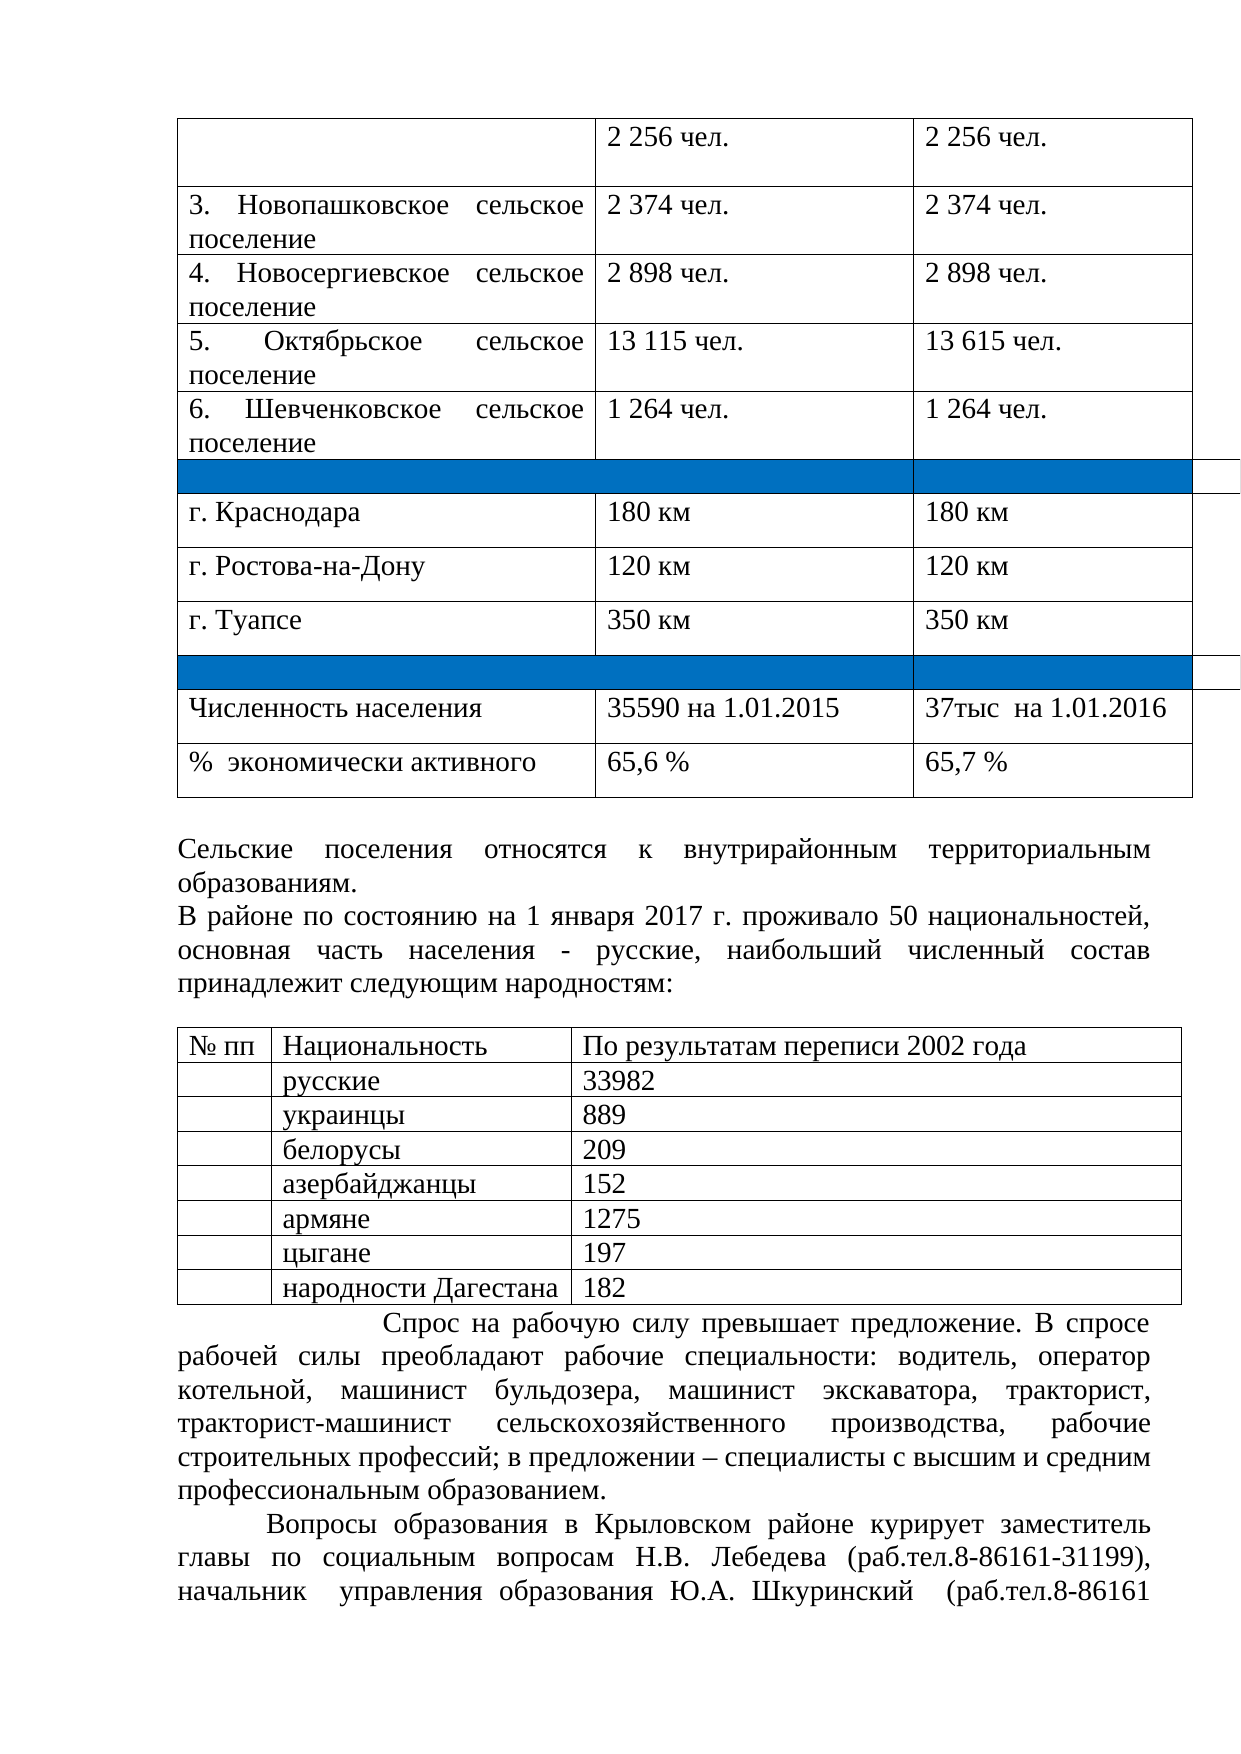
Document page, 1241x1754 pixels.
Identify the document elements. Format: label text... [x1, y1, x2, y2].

table_cell народности Дагестана [272, 1270, 571, 1304]
table_cell [596, 602, 913, 654]
table_cell 1 264 чел. [914, 392, 1192, 459]
table_cell [178, 119, 595, 186]
table_cell 6. Шевченковское сельское поселение [178, 392, 595, 459]
table_cell 197 [572, 1236, 1181, 1269]
table_cell 1 264 чел. [596, 392, 913, 459]
table_cell [914, 656, 1192, 689]
table_cell 65,6 % [596, 744, 913, 797]
table_cell 3. Новопашковское сельское поселение [178, 187, 595, 254]
table_cell 1275 [572, 1201, 1181, 1234]
table_cell [914, 602, 1192, 654]
table_cell [178, 1270, 271, 1304]
table_cell [178, 1236, 271, 1269]
table_cell украинцы [272, 1097, 571, 1131]
table_cell 2 374 чел. [914, 187, 1192, 254]
table_cell [178, 1166, 271, 1200]
table_cell г. Краснодара [178, 494, 595, 547]
text Сельские поселения относятся к внутрирайонным территориальным образованиям. [177, 831, 1152, 898]
table_cell 4. Новосергиевское сельское поселение [178, 255, 595, 322]
table_cell [1193, 656, 1240, 689]
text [177, 1506, 1152, 1607]
table_cell цыгане [272, 1236, 571, 1269]
table_cell 33982 [572, 1063, 1181, 1096]
table_cell Численность населения [178, 690, 595, 743]
table_cell 13 615 чел. [914, 324, 1192, 391]
table_cell [914, 548, 1192, 601]
table_cell [914, 494, 1192, 547]
table_cell [178, 1201, 271, 1234]
table_cell 2 374 чел. [596, 187, 913, 254]
table_cell 209 [572, 1132, 1181, 1165]
table_cell [1193, 460, 1240, 493]
table_cell [178, 1097, 271, 1131]
text В районе по состоянию на 1 января 2017 г. проживало 50 национальностей, основная часть населения - русские, наибольший численный состав принадлежит следующим народностям: [177, 898, 1152, 999]
table_cell 152 [572, 1166, 1181, 1200]
table_cell [914, 460, 1192, 493]
table_cell 2 256 чел. [596, 119, 913, 186]
table_header Национальность [272, 1028, 571, 1062]
table_cell [596, 494, 913, 547]
table_cell армяне [272, 1201, 571, 1234]
table_cell 2 898 чел. [914, 255, 1192, 322]
table_cell [178, 460, 913, 493]
table_cell % экономически активного [178, 744, 595, 797]
table_cell 889 [572, 1097, 1181, 1131]
table_header По результатам переписи 2002 года [572, 1028, 1181, 1062]
table_cell [178, 1063, 271, 1096]
table_cell азербайджанцы [272, 1166, 571, 1200]
table_cell белорусы [272, 1132, 571, 1165]
table_cell 37тыс на 1.01.2016 [914, 690, 1192, 743]
table_cell 5. Октябрьское сельское поселение [178, 324, 595, 391]
table_cell г. Туапсе [178, 602, 595, 654]
table_cell [596, 548, 913, 601]
table_cell русские [272, 1063, 571, 1096]
table_cell 13 115 чел. [596, 324, 913, 391]
table_cell г. Ростова-на-Дону [178, 548, 595, 601]
table_cell 35590 на 1.01.2015 [596, 690, 913, 743]
table_cell 182 [572, 1270, 1181, 1304]
table_cell [178, 656, 913, 689]
table_cell [178, 1132, 271, 1165]
table_header № пп [178, 1028, 271, 1062]
text Спрос на рабочую силу превышает предложение. В спросе рабочей силы преобладают рабочие специальности: водитель, оператор котельной, машинист бульдозера, машинист экскаватора, тракторист, тракторист-машинист сельскохозяйственного производства, рабочие строительных профессий; в предложении – специалисты с высшим и средним профессиональным образованием. [177, 1305, 1152, 1506]
table_cell 2 256 чел. [914, 119, 1192, 186]
table_cell 65,7 % [914, 744, 1192, 797]
table_cell 2 898 чел. [596, 255, 913, 322]
